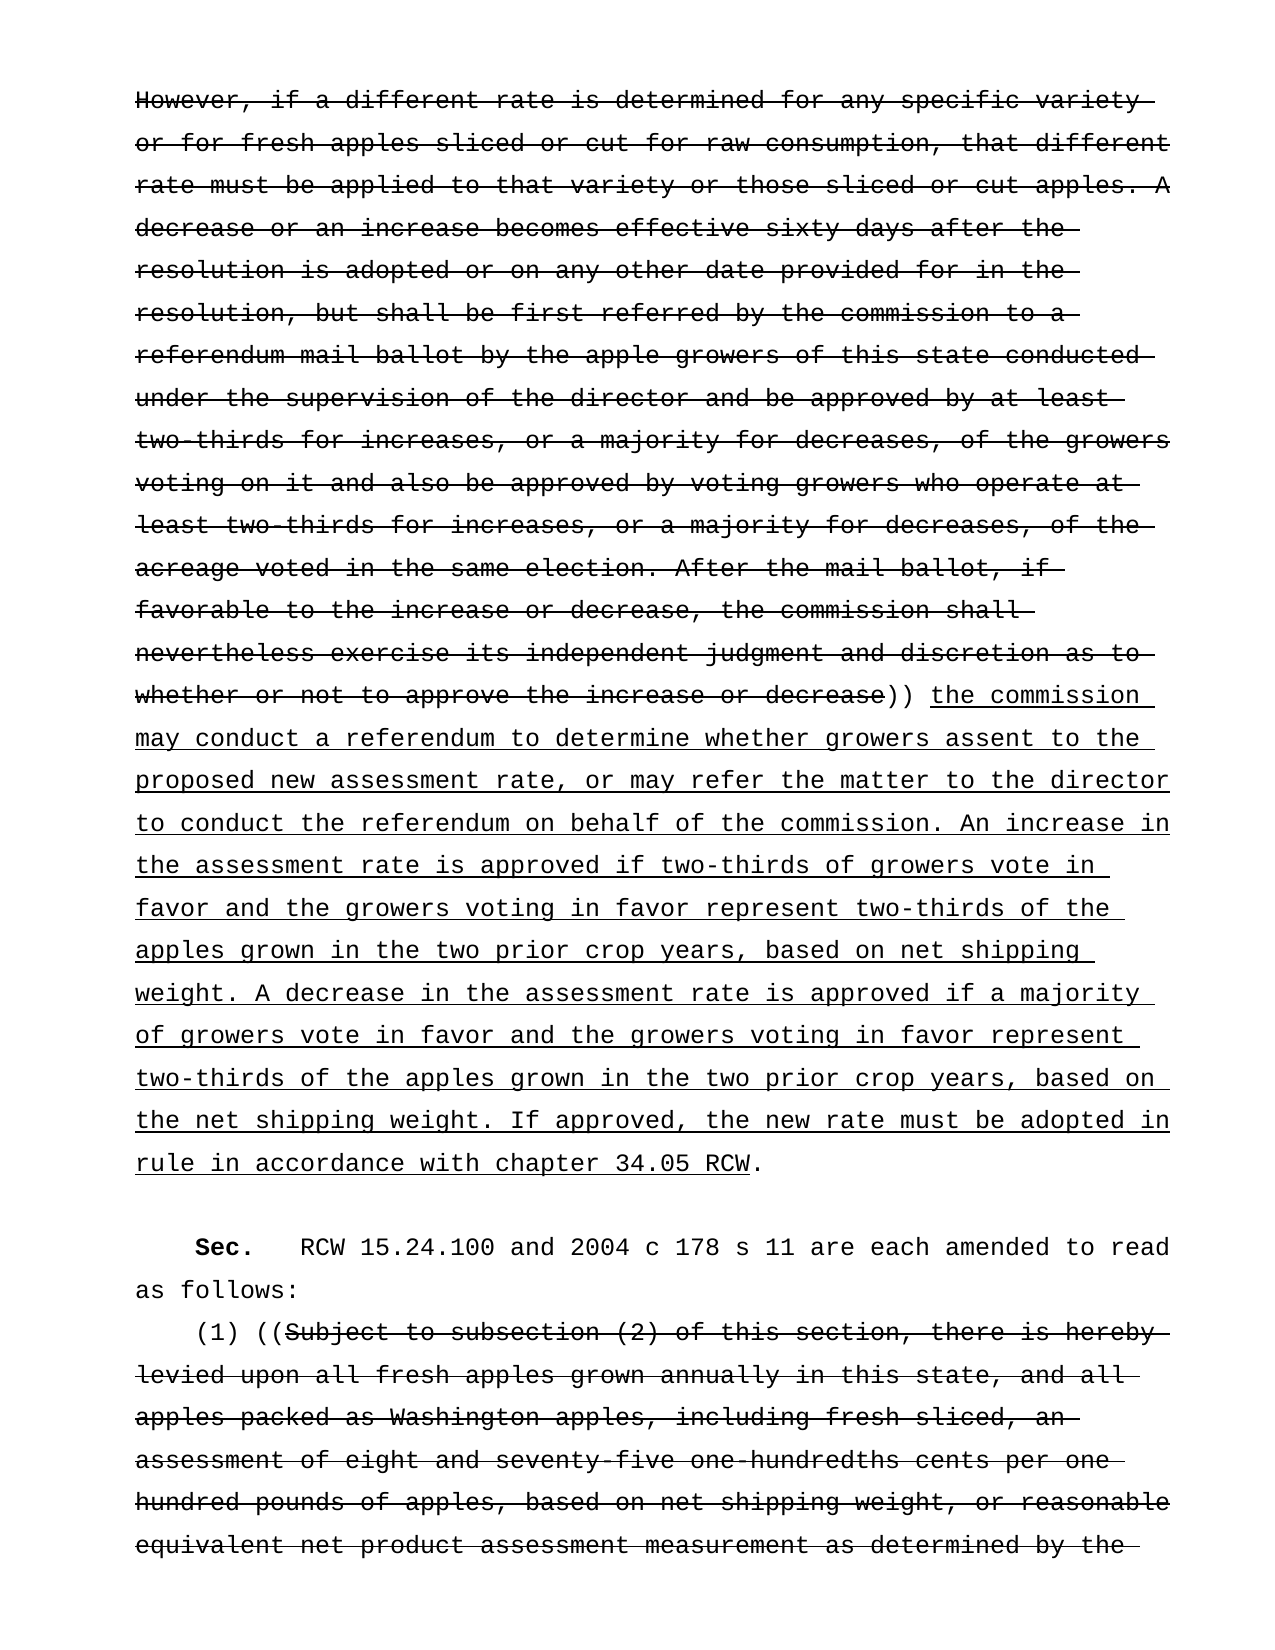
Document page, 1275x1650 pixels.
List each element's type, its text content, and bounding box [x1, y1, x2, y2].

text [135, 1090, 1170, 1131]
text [135, 1505, 1170, 1562]
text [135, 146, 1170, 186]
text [135, 75, 1170, 144]
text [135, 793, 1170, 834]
text Sec. RCW 15.24.100 and 2004 c 178 s 11 are each amended to read as follows: [135, 1222, 1170, 1307]
